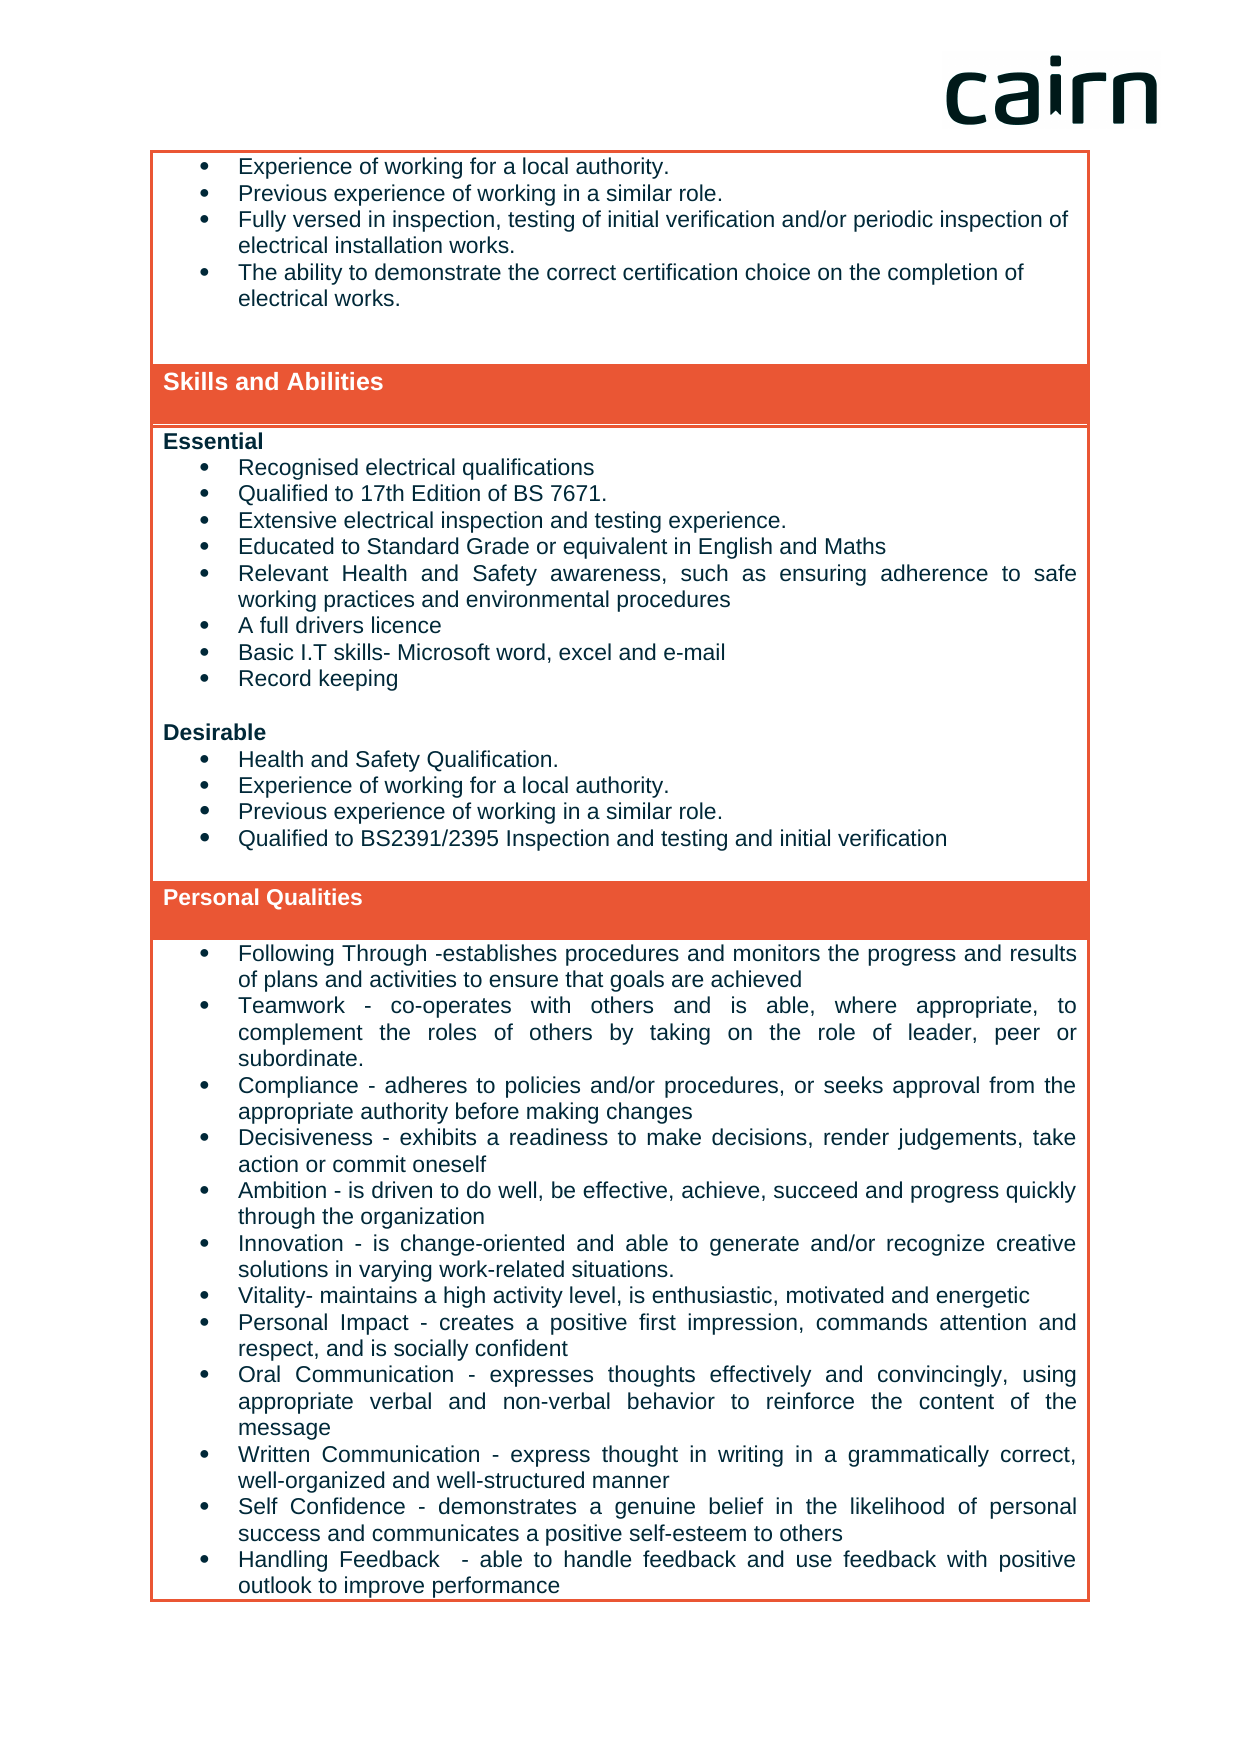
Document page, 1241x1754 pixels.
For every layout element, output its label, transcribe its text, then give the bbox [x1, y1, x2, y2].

table_cell Experience of working for a local authority. Previous experience of working in a similar role. Fully versed in inspection, testing of initial verification and/or periodic inspection of electrical installation works. The ability to demonstrate the correct certification choice on the completion of electrical works. [153, 153, 1087, 364]
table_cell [153, 940, 1087, 1599]
table_cell Skills and Abilities [153, 367, 1087, 424]
table_cell Personal Qualities [153, 884, 1087, 937]
picture [942, 51, 1161, 129]
table_cell Essential Recognised electrical qualifications Qualified to 17th Edition of BS 7671. Extensive electrical inspection and testing experience. Educated to Standard Grade or equivalent in English and Maths Relevant Health and Safety awareness, such as ensuring adherence to safe working practices and environmental procedures A full drivers licence Basic I.T skills- Microsoft word, excel and e-mail Record keeping Desirable Health and Safety Qualification. Experience of working for a local authority. Previous experience of working in a similar role. Qualified to BS2391/2395 Inspection and testing and initial verification [153, 428, 1087, 881]
